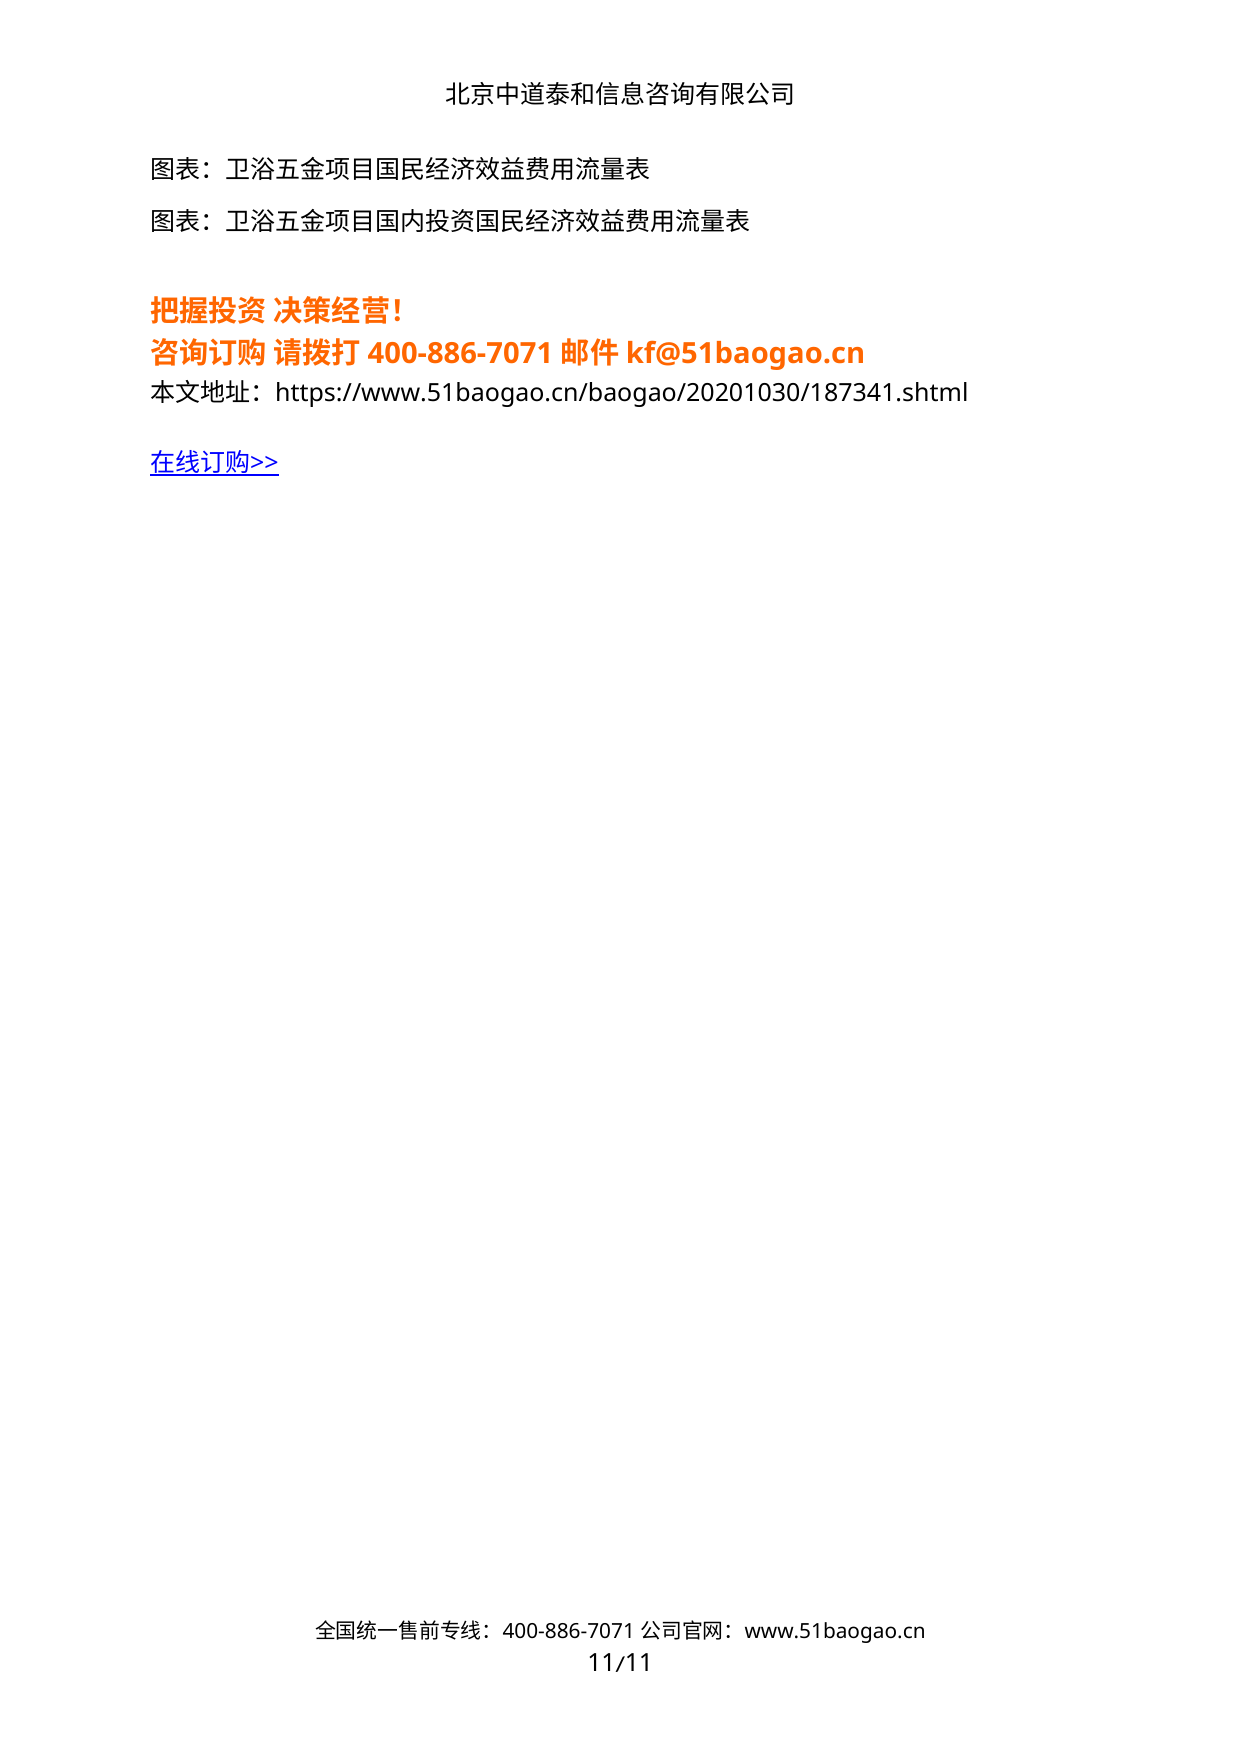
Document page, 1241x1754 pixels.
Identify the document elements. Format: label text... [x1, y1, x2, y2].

text 图表：卫浴五金项目国内投资国民经济效益费用流量表 [150, 202, 1090, 238]
text 在线订购>> [150, 409, 1090, 479]
text 把握投资 决策经营！咨询订购 请拨打 400-886-7071 邮件 kf@51baogao.cn本文地址：https://www.51baogao.cn/baogao/20201030/187341.shtml [150, 254, 1090, 409]
text 图表：卫浴五金项目国民经济效益费用流量表 [150, 150, 1090, 186]
